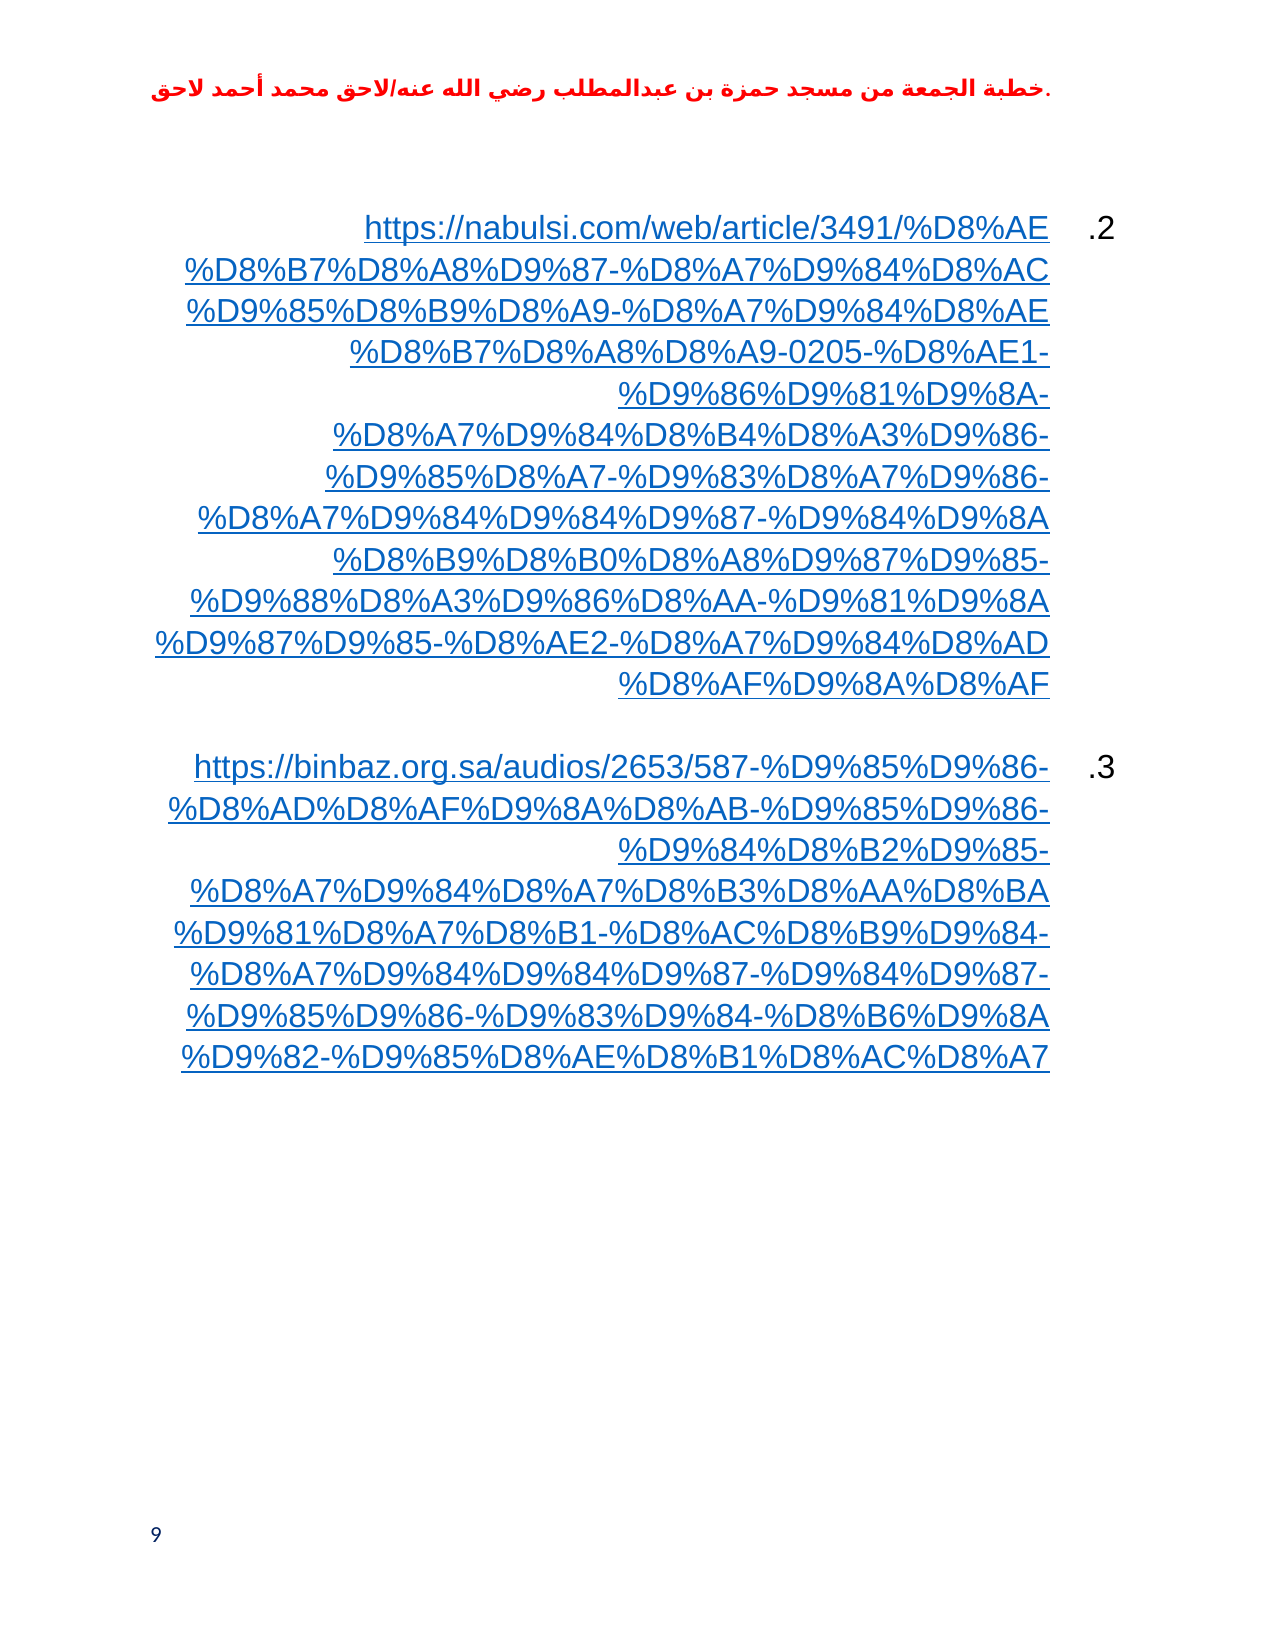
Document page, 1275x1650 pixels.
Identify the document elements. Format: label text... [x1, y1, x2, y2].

list https://nabulsi.com/web/article/3491/%D8%AE%D8%B7%D8%A8%D9%87-%D8%A7%D9%84%D8%AC%D9%85%D8%B9%D8%A9-%D8%A7%D9%84%D8%AE%D8%B7%D8%A8%D8%A9-0205-%D8%AE1-%D9%86%D9%81%D9%8A-%D8%A7%D9%84%D8%B4%D8%A3%D9%86-%D9%85%D8%A7-%D9%83%D8%A7%D9%86-%D8%A7%D9%84%D9%84%D9%87-%D9%84%D9%8A%D8%B9%D8%B0%D8%A8%D9%87%D9%85-%D9%88%D8%A3%D9%86%D8%AA-%D9%81%D9%8A%D9%87%D9%85-%D8%AE2-%D8%A7%D9%84%D8%AD%D8%AF%D9%8A%D8%AF [150, 208, 1087, 703]
list https://binbaz.org.sa/audios/2653/587-%D9%85%D9%86-%D8%AD%D8%AF%D9%8A%D8%AB-%D9%85%D9%86-%D9%84%D8%B2%D9%85-%D8%A7%D9%84%D8%A7%D8%B3%D8%AA%D8%BA%D9%81%D8%A7%D8%B1-%D8%AC%D8%B9%D9%84-%D8%A7%D9%84%D9%84%D9%87-%D9%84%D9%87-%D9%85%D9%86-%D9%83%D9%84-%D8%B6%D9%8A%D9%82-%D9%85%D8%AE%D8%B1%D8%AC%D8%A7 [150, 747, 1087, 1076]
